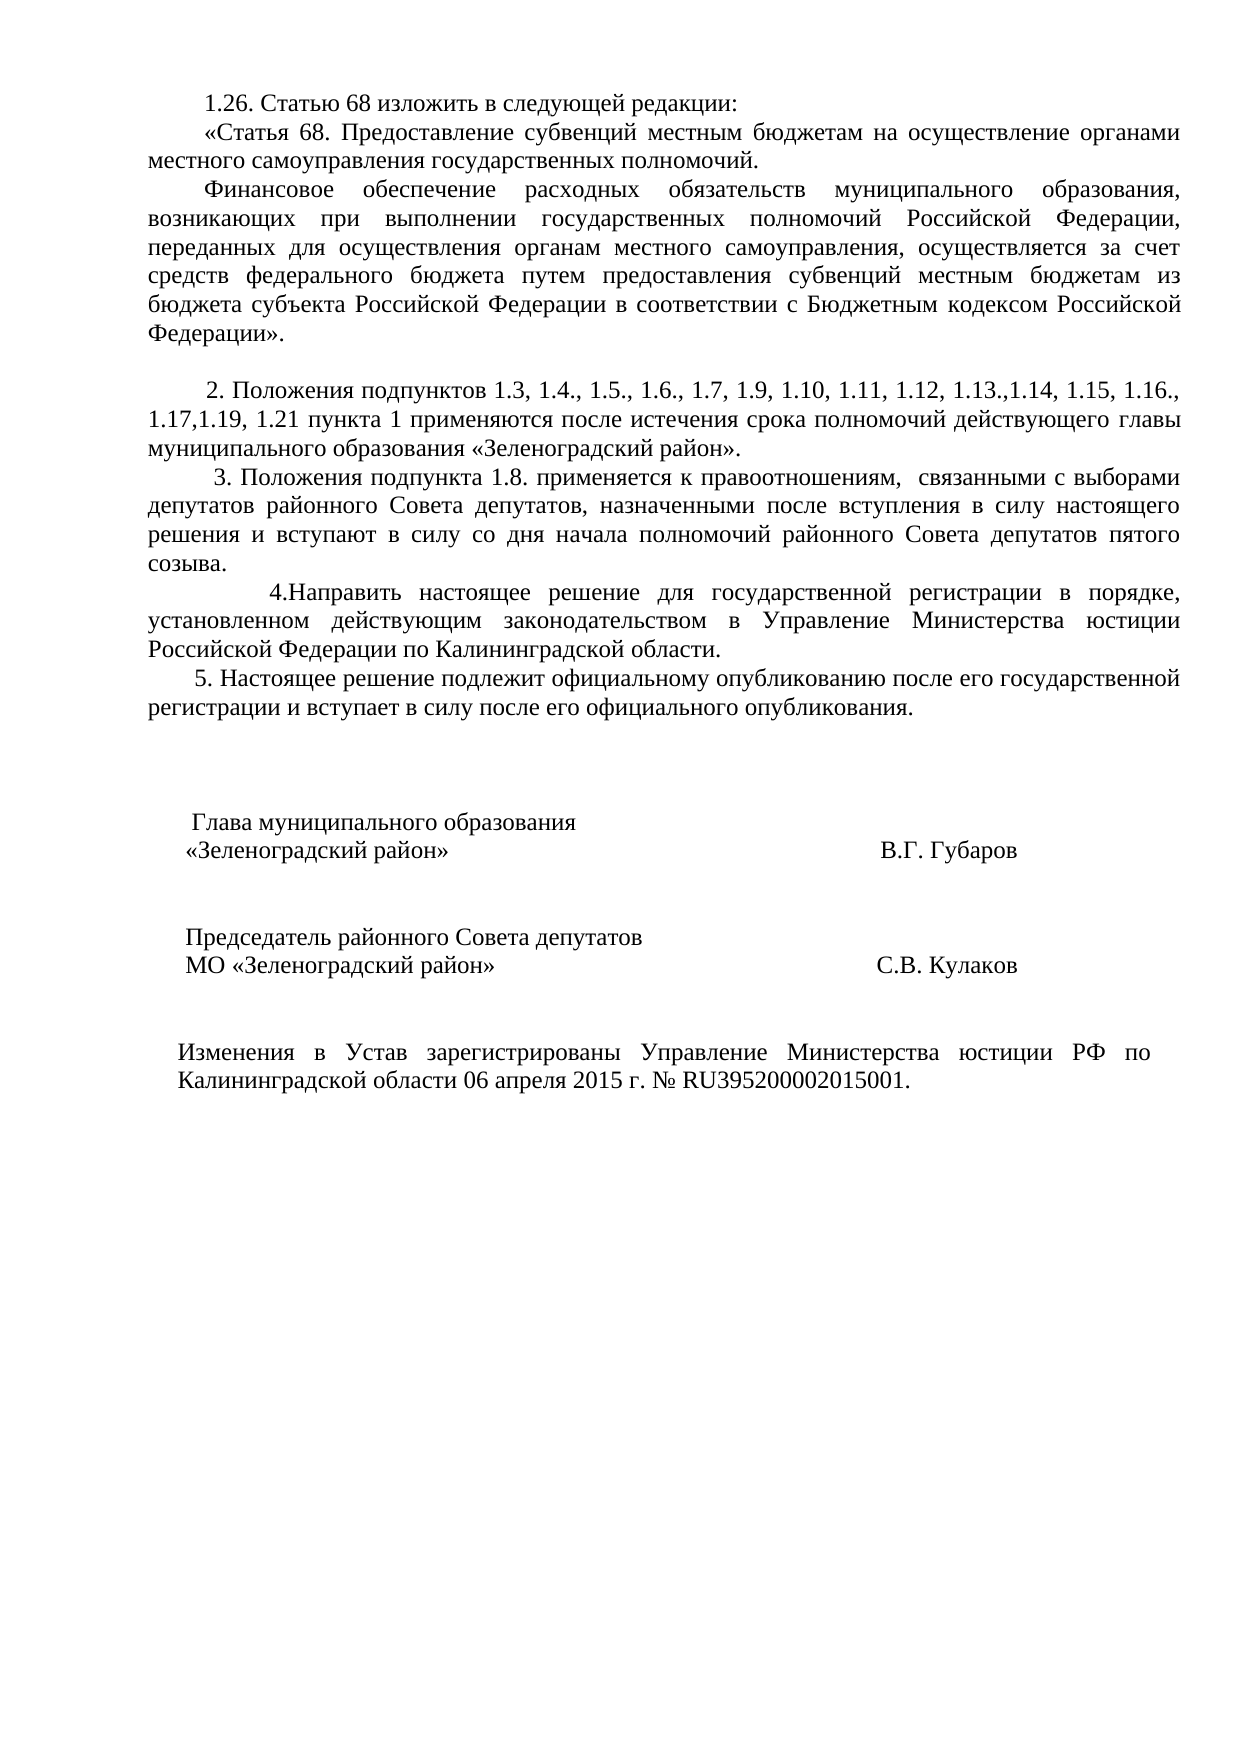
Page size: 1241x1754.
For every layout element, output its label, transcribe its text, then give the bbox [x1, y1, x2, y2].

text 4.Направить настоящее решение для государственной регистрации в порядке, установленном действующим законодательством в Управление Министерства юстиции Российской Федерации по Калининградской области. [148, 577, 1181, 663]
text «Зеленоградский район» В.Г. Губаров [148, 835, 1181, 864]
text Председатель районного Совета депутатов [148, 922, 1181, 950]
text Глава муниципального образования [148, 807, 1181, 835]
text 3. Положения подпункта 1.8. применяется к правоотношениям, связанными с выборами депутатов районного Совета депутатов, назначенными после вступления в силу настоящего решения и вступают в силу со дня начала полномочий районного Совета депутатов пятого созыва. [148, 462, 1181, 577]
text МО «Зеленоградский район» С.В. Кулаков [148, 950, 1181, 979]
text «Статья 68. Предоставление субвенций местным бюджетам на осуществление органами местного самоуправления государственных полномочий. [148, 117, 1181, 174]
text Финансовое обеспечение расходных обязательств муниципального образования, возникающих при выполнении государственных полномочий Российской Федерации, переданных для осуществления органам местного самоуправления, осуществляется за счет средств федерального бюджета путем предоставления субвенций местным бюджетам из бюджета субъекта Российской Федерации в соответствии с Бюджетным кодексом Российской Федерации». [148, 174, 1181, 347]
text 2. Положения подпунктов 1.3, 1.4., 1.5., 1.6., 1.7, 1.9, 1.10, 1.11, 1.12, 1.13.,1.14, 1.15, 1.16., 1.17,1.19, 1.21 пункта 1 применяются после истечения срока полномочий действующего главы муниципального образования «Зеленоградский район». [148, 375, 1181, 462]
text 5. Настоящее решение подлежит официальному опубликованию после его государственной регистрации и вступает в силу после его официального опубликования. [148, 663, 1181, 720]
text Изменения в Устав зарегистрированы Управление Министерства юстиции РФ по Калининградской области 06 апреля 2015 г. № RU395200002015001. [177, 1037, 1152, 1094]
text 1.26. Статью 68 изложить в следующей редакции: [148, 88, 1181, 117]
